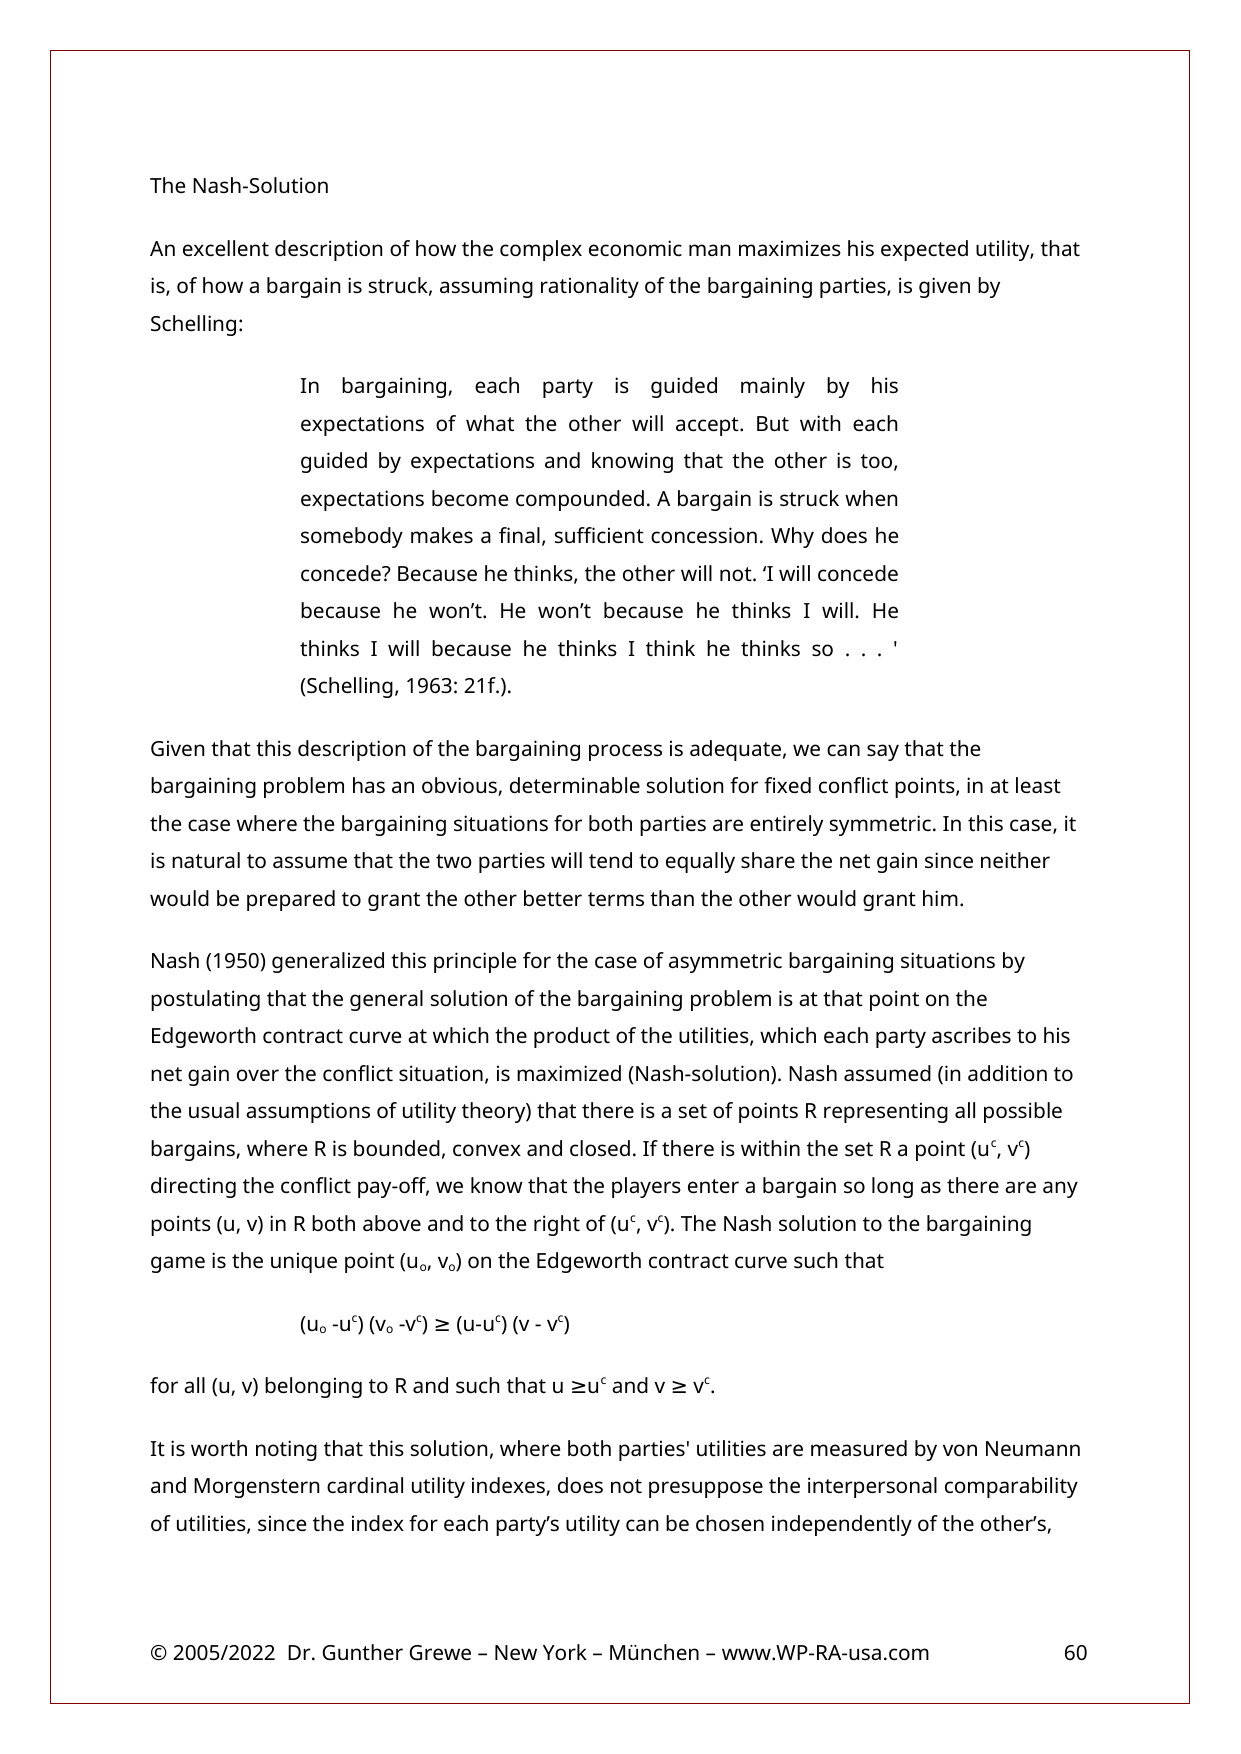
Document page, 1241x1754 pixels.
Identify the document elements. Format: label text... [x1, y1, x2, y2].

text (uo -uc) (vo -vc) ≥ (u-uc) (v - vc) [300, 1300, 900, 1337]
text In bargaining, each party is guided mainly by his expectations of what the other will accept. But with each guided by expectations and knowing that the other is too, expectations become compounded. A bargain is struck when somebody makes a final, sufficient concession. Why does he concede? Because he thinks, the other will not. ‘I will concede because he won’t. He won’t because he thinks I will. He thinks I will because he thinks I think he thinks so . . . ' (Schelling, 1963: 21f.). [300, 362, 900, 700]
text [150, 1425, 1089, 1537]
text The Nash-Solution [150, 162, 1089, 200]
text Nash (1950) generalized this principle for the case of asymmetric bargaining situations by postulating that the general solution of the bargaining problem is at that point on the Edgeworth contract curve at which the product of the utilities, which each party ascribes to his net gain over the conflict situation, is maximized (Nash-solution). Nash assumed (in addition to the usual assumptions of utility theory) that there is a set of points R representing all possible bargains, where R is bounded, convex and closed. If there is within the set R a point (uc, vc) directing the conflict pay-off, we know that the players enter a bargain so long as there are any points (u, v) in R both above and to the right of (uc, vc). The Nash solution to the bargaining game is the unique point (uo, vo) on the Edgeworth contract curve such that [150, 937, 1089, 1275]
text An excellent description of how the complex economic man maximizes his expected utility, that is, of how a bargain is struck, assuming rationality of the bargaining parties, is given by Schelling: [150, 225, 1089, 337]
text for all (u, v) belonging to R and such that u ≥uc and v ≥ vc. [150, 1362, 1089, 1400]
text Given that this description of the bargaining process is adequate, we can say that the bargaining problem has an obvious, determinable solution for fixed conflict points, in at least the case where the bargaining situations for both parties are entirely symmetric. In this case, it is natural to assume that the two parties will tend to equally share the net gain since neither would be prepared to grant the other better terms than the other would grant him. [150, 725, 1089, 912]
